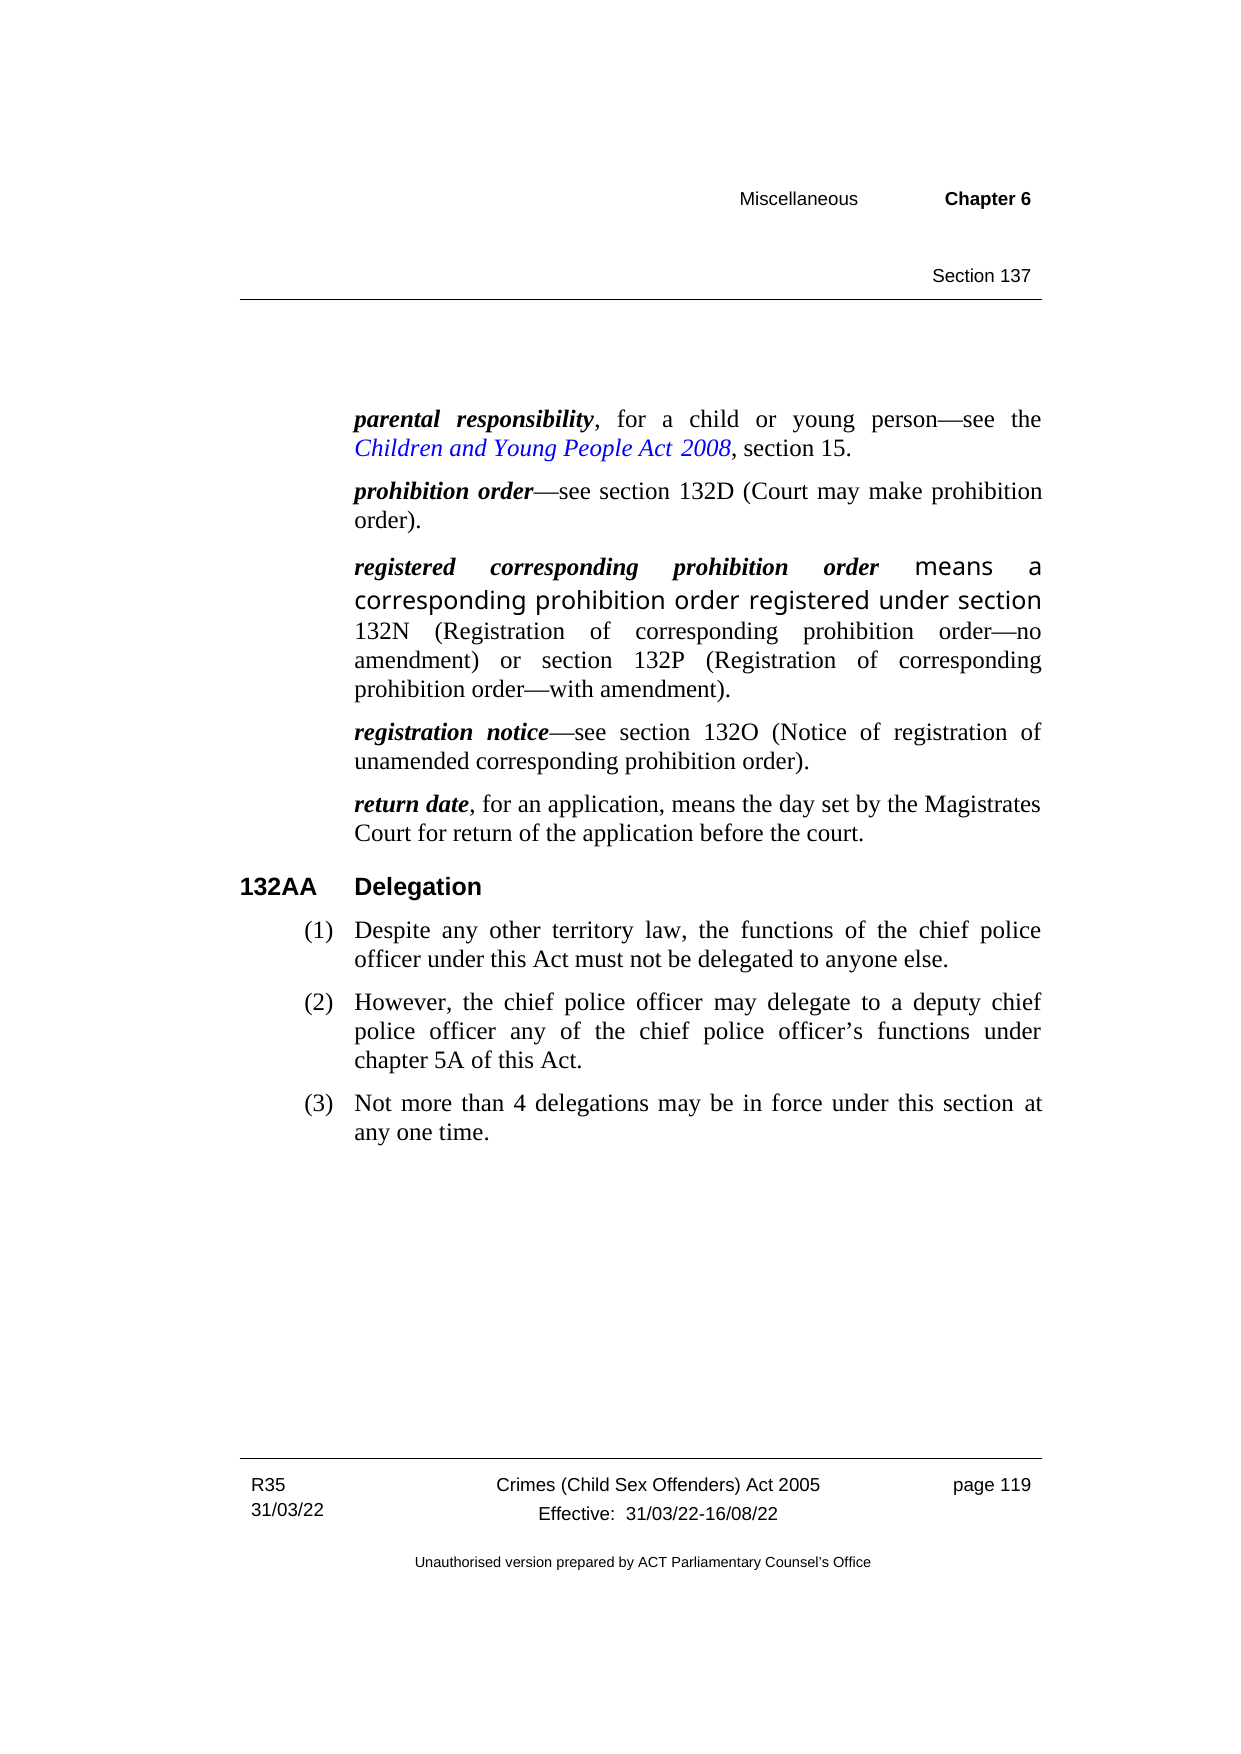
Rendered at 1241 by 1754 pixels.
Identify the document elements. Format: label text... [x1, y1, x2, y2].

text (3) Not more than 4 delegations may be in force under this section at any one time. [239, 1088, 1042, 1146]
text registration notice—see section 132O (Notice of registration of unamended corresponding prohibition order). [354, 717, 1042, 775]
text registered corresponding prohibition order means a corresponding prohibition order registered under section 132N (Registration of corresponding prohibition order—no amendment) or section 132P (Registration of corresponding prohibition order—with amendment). [354, 548, 1042, 703]
text (1) Despite any other territory law, the functions of the chief police officer under this Act must not be delegated to anyone else. [239, 915, 1042, 973]
text return date, for an application, means the day set by the Magistrates Court for return of the application before the court. [354, 789, 1042, 847]
text prohibition order—see section 132D (Court may make prohibition order). [354, 476, 1042, 534]
text parental responsibility, for a child or young person—see the Children and Young People Act 2008, section 15. [354, 404, 1042, 462]
text 132AA Delegation [239, 872, 1042, 901]
text (2) However, the chief police officer may delegate to a deputy chief police officer any of the chief police officer’s functions under chapter 5A of this Act. [239, 987, 1042, 1073]
